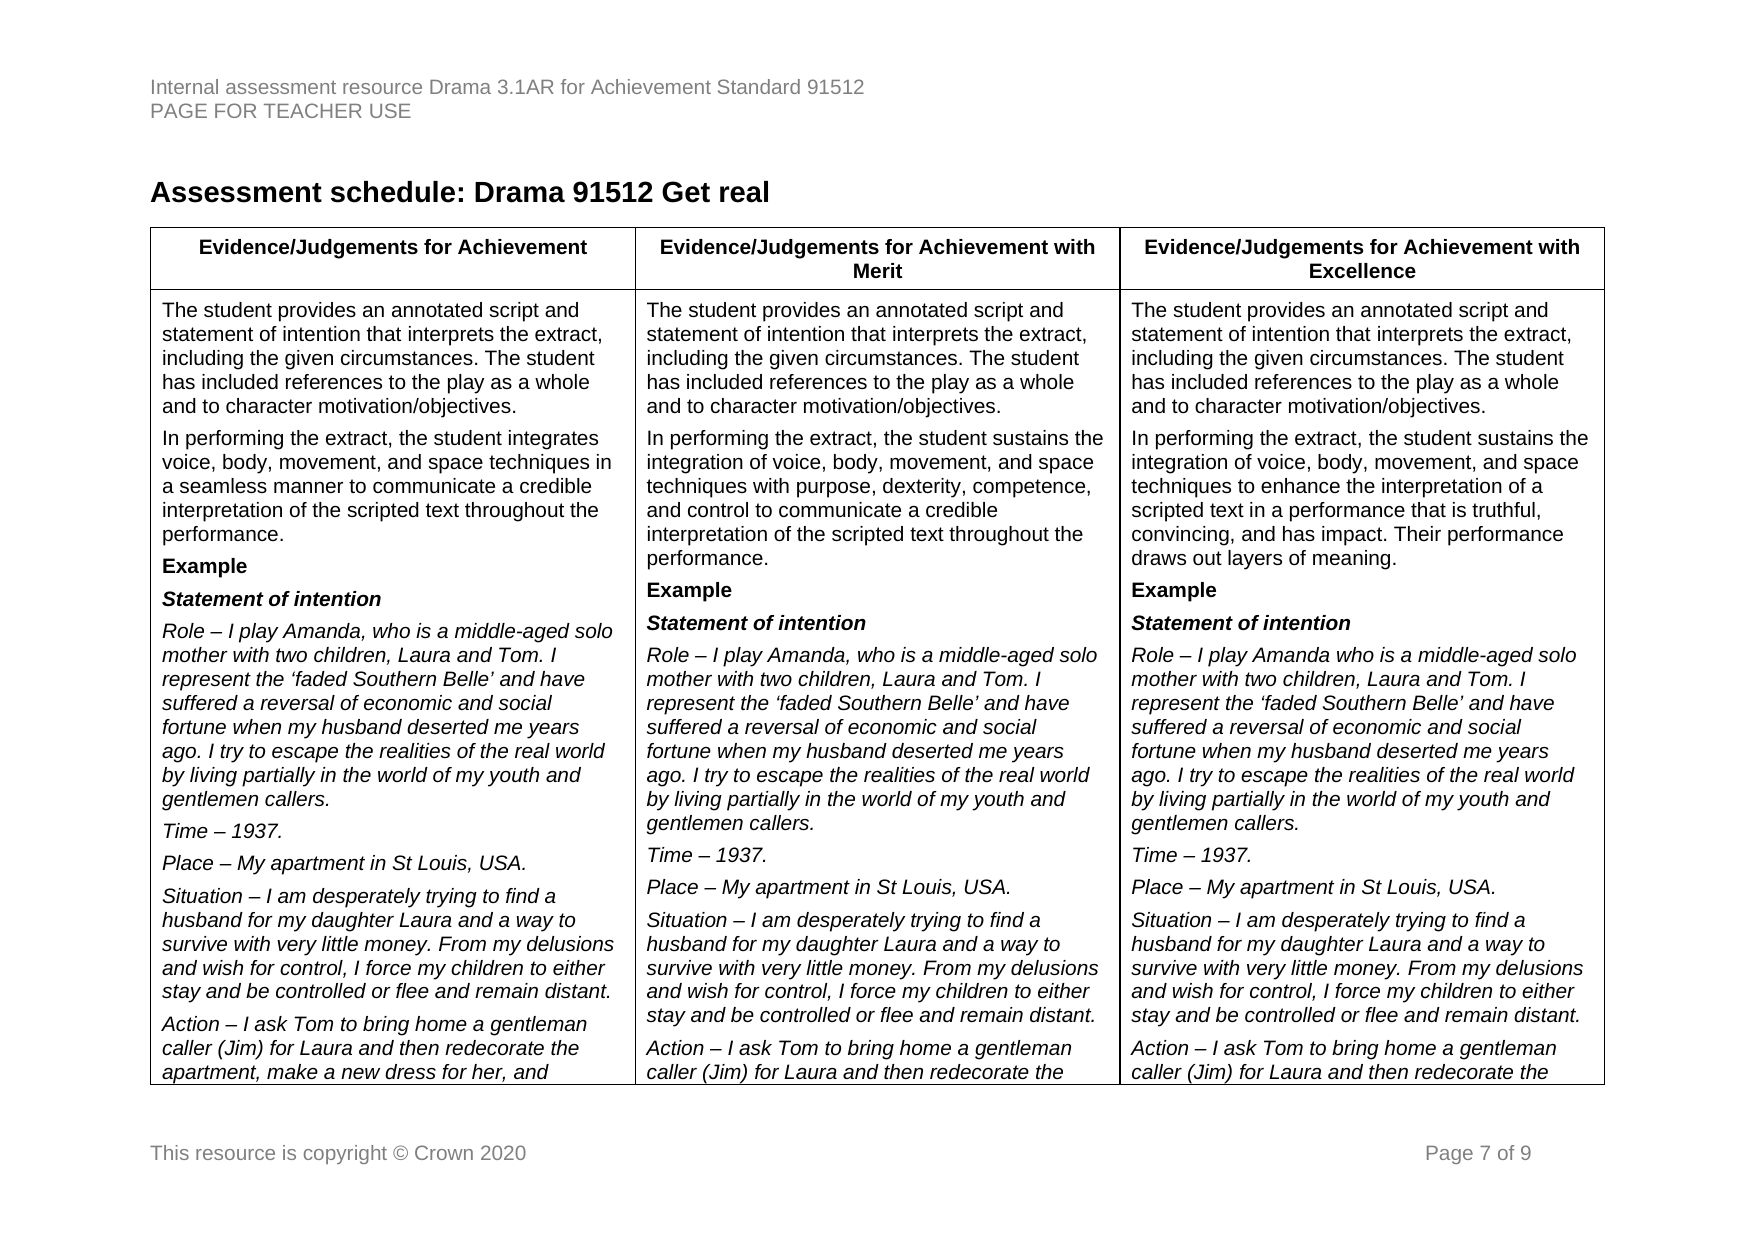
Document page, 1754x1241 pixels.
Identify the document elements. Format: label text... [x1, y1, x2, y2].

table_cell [1121, 290, 1604, 1083]
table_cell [636, 290, 1119, 1083]
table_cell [151, 290, 635, 1083]
table_header Evidence/Judgements for Achievement [151, 228, 635, 289]
subtitle Assessment schedule: Drama 91512 Get real [150, 175, 1604, 208]
table_header Evidence/Judgements for Achievement with Merit [636, 228, 1119, 289]
table_header Evidence/Judgements for Achievement with Excellence [1121, 228, 1604, 289]
